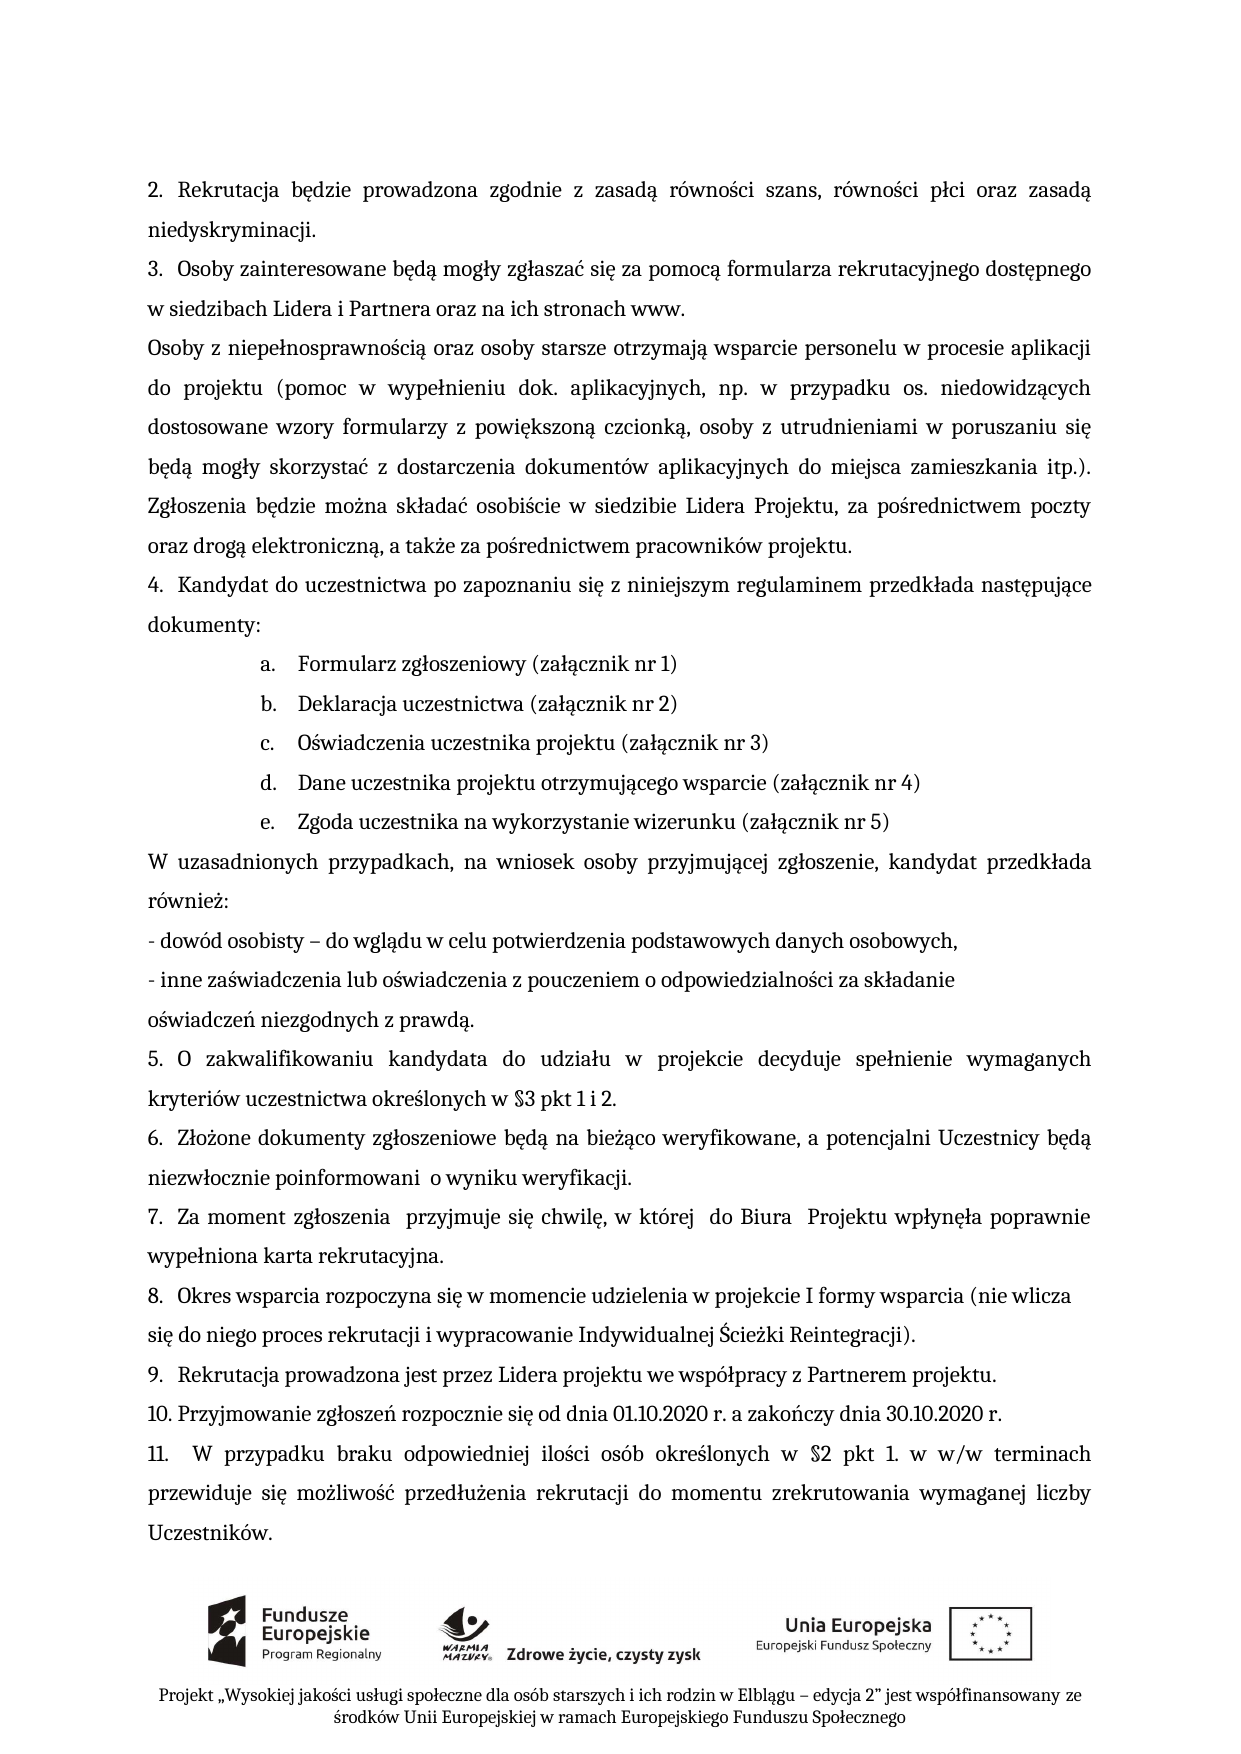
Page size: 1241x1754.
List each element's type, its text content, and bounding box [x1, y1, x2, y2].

picture [189, 1577, 1051, 1685]
list O zakwalifikowaniu kandydata do udziału w projekcie decyduje spełnienie wymaganych kryteriów uczestnictwa określonych w §3 pkt 1 i 2. [148, 1046, 1093, 1112]
list Dane uczestnika projektu otrzymującego wsparcie (załącznik nr 4) [260, 769, 1093, 796]
text - dowód osobisty – do wglądu w celu potwierdzenia podstawowych danych osobowych, [148, 927, 1093, 954]
list Przyjmowanie zgłoszeń rozpocznie się od dnia 01.10.2020 r. a zakończy dnia 30.10.2020 r. [148, 1401, 1093, 1427]
list Deklaracja uczestnictwa (załącznik nr 2) [260, 691, 1093, 717]
list Złożone dokumenty zgłoszeniowe będą na bieżąco weryfikowane, a potencjalni Uczestnicy będą niezwłocznie poinformowani o wyniku weryfikacji. [148, 1125, 1093, 1191]
list Okres wsparcia rozpoczyna się w momencie udzielenia w projekcie I formy wsparcia (nie wlicza się do niego proces rekrutacji i wypracowanie Indywidualnej Ścieżki Reintegracji). [148, 1283, 1093, 1348]
list Osoby zainteresowane będą mogły zgłaszać się za pomocą formularza rekrutacyjnego dostępnego w siedzibach Lidera i Partnera oraz na ich stronach www. [148, 256, 1093, 322]
list W przypadku braku odpowiedniej ilości osób określonych w §2 pkt 1. w w/w terminach przewiduje się możliwość przedłużenia rekrutacji do momentu zrekrutowania wymaganej liczby Uczestników. [148, 1441, 1093, 1546]
list Za moment zgłoszenia przyjmuje się chwilę, w której do Biura Projektu wpłynęła poprawnie wypełniona karta rekrutacyjna. [148, 1204, 1093, 1269]
list Osoby z niepełnosprawnością oraz osoby starsze otrzymają wsparcie personelu w procesie aplikacji do projektu (pomoc w wypełnieniu dok. aplikacyjnych, np. w przypadku os. niedowidzących dostosowane wzory formularzy z powiększoną czcionką, osoby z utrudnieniami w poruszaniu się będą mogły skorzystać z dostarczenia dokumentów aplikacyjnych do miejsca zamieszkania itp.). Zgłoszenia będzie można składać osobiście w siedzibie Lidera Projektu, za pośrednictwem poczty oraz drogą elektroniczną, a także za pośrednictwem pracowników projektu. [148, 335, 1093, 559]
list Zgoda uczestnika na wykorzystanie wizerunku (załącznik nr 5) [260, 809, 1093, 835]
list Rekrutacja będzie prowadzona zgodnie z zasadą równości szans, równości płci oraz zasadą niedyskryminacji. [148, 177, 1093, 243]
list Formularz zgłoszeniowy (załącznik nr 1) [260, 651, 1093, 677]
list Oświadczenia uczestnika projektu (załącznik nr 3) [260, 730, 1093, 756]
list Rekrutacja prowadzona jest przez Lidera projektu we współpracy z Partnerem projektu. [148, 1362, 1093, 1388]
text W uzasadnionych przypadkach, na wniosek osoby przyjmującej zgłoszenie, kandydat przedkłada również: [148, 848, 1093, 914]
text - inne zaświadczenia lub oświadczenia z pouczeniem o odpowiedzialności za składanie [148, 967, 1093, 993]
list Kandydat do uczestnictwa po zapoznaniu się z niniejszym regulaminem przedkłada następujące dokumenty: [148, 572, 1093, 638]
text oświadczeń niezgodnych z prawdą. [148, 1006, 1093, 1033]
